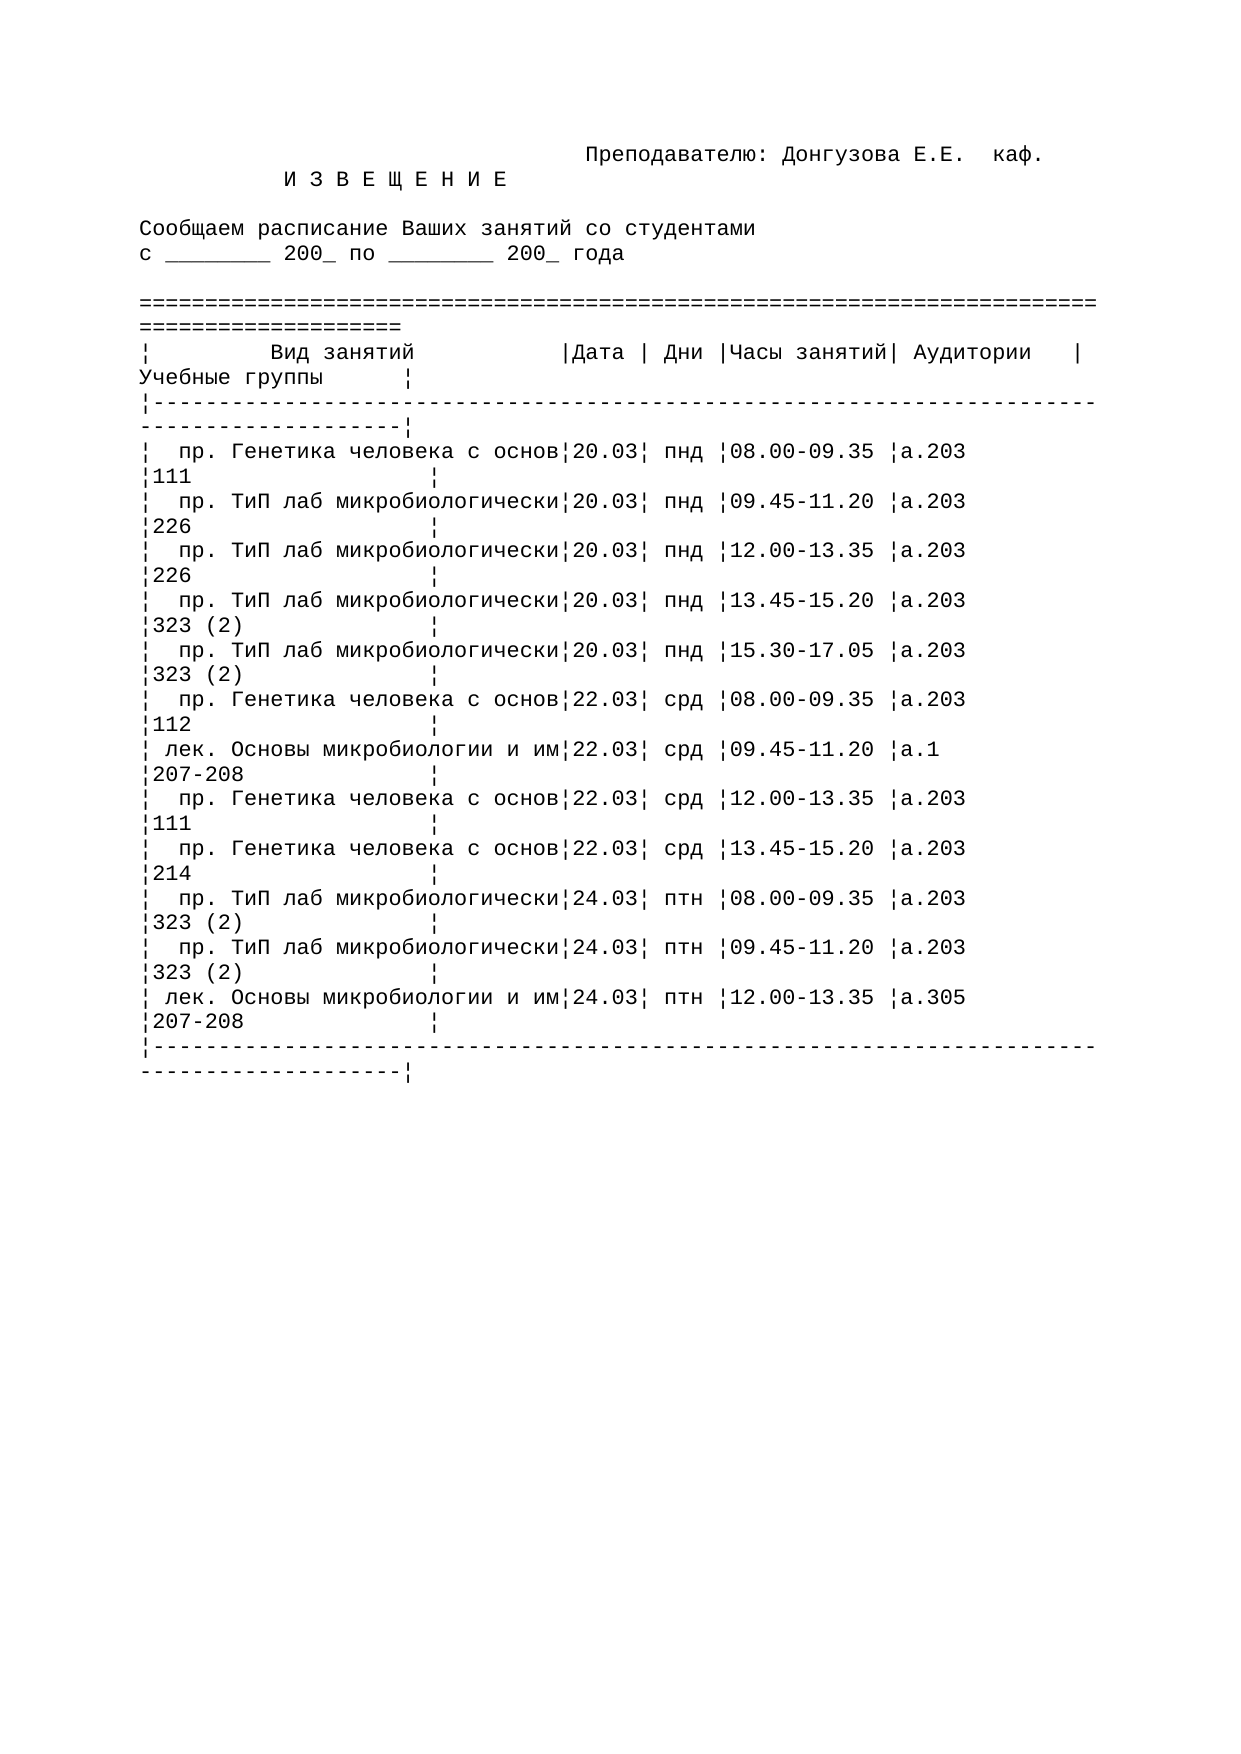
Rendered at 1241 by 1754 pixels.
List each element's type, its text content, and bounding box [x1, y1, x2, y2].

text ¦ пр. ТиП лаб микробиологически¦20.03¦ пнд ¦13.45-15.20 ¦а.203 ¦323 (2) ¦ [139, 589, 1101, 639]
text ¦ Вид занятий |Дата | Дни |Часы занятий| Аудитории | Учебные группы ¦ [139, 341, 1101, 391]
text ¦ пр. Генетика человека с основ¦22.03¦ сpд ¦13.45-15.20 ¦а.203 ¦214 ¦ [139, 837, 1101, 887]
text ¦ пр. ТиП лаб микробиологически¦20.03¦ пнд ¦15.30-17.05 ¦а.203 ¦323 (2) ¦ [139, 639, 1101, 688]
text ¦ пр. ТиП лаб микробиологически¦24.03¦ птн ¦08.00-09.35 ¦а.203 ¦323 (2) ¦ [139, 887, 1101, 936]
text ¦ пр. ТиП лаб микробиологически¦24.03¦ птн ¦09.45-11.20 ¦а.203 ¦323 (2) ¦ [139, 936, 1101, 986]
text ¦ лек. Основы микробиологии и им¦24.03¦ птн ¦12.00-13.35 ¦а.305 ¦207-208 ¦ [139, 986, 1101, 1035]
text ============================================================================================= [139, 292, 1101, 341]
text Сообщаем расписание Ваших занятий со студентами [139, 217, 1101, 242]
text ¦ пр. Генетика человека с основ¦22.03¦ сpд ¦08.00-09.35 ¦а.203 ¦112 ¦ [139, 688, 1101, 738]
text ¦ пр. ТиП лаб микробиологически¦20.03¦ пнд ¦12.00-13.35 ¦а.203 ¦226 ¦ [139, 539, 1101, 589]
text ¦ пр. ТиП лаб микробиологически¦20.03¦ пнд ¦09.45-11.20 ¦а.203 ¦226 ¦ [139, 490, 1101, 539]
text ¦ лек. Основы микробиологии и им¦22.03¦ сpд ¦09.45-11.20 ¦а.1 ¦207-208 ¦ [139, 738, 1101, 787]
text с ________ 200_ по ________ 200_ года [139, 242, 1101, 267]
text ¦--------------------------------------------------------------------------------------------¦ [139, 1035, 1101, 1085]
text ¦--------------------------------------------------------------------------------------------¦ [139, 391, 1101, 440]
text ¦ пр. Генетика человека с основ¦20.03¦ пнд ¦08.00-09.35 ¦а.203 ¦111 ¦ [139, 440, 1101, 490]
text Преподавателю: Донгузова Е.Е. каф. [139, 143, 1101, 168]
text ¦ пр. Генетика человека с основ¦22.03¦ сpд ¦12.00-13.35 ¦а.203 ¦111 ¦ [139, 787, 1101, 837]
text И З В Е Щ Е Н И Е [139, 168, 1101, 192]
